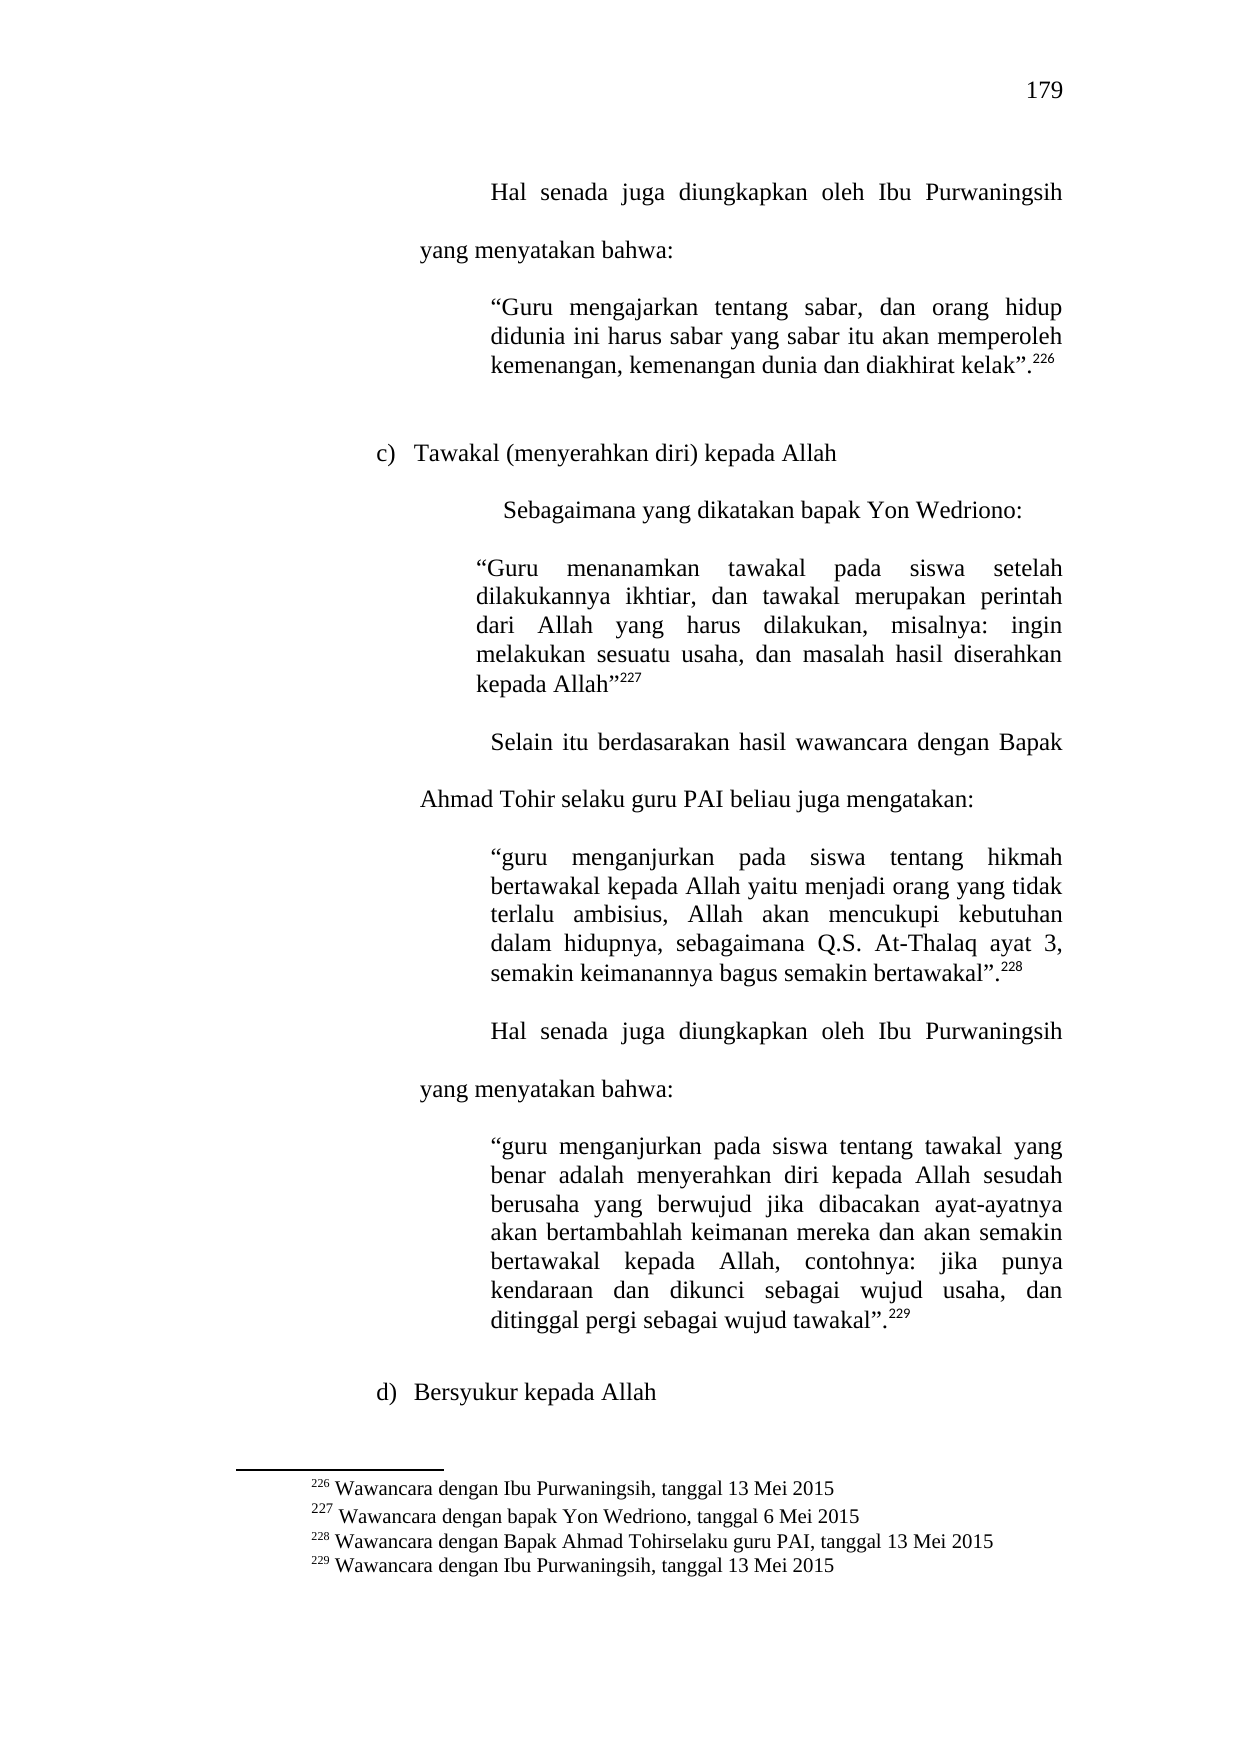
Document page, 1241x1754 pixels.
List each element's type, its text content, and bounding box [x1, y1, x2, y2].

text “guru menganjurkan pada siswa tentang hikmah bertawakal kepada Allah yaitu menjadi orang yang tidak terlalu ambisius, Allah akan mencukupi kebutuhan dalam hidupnya, sebagaimana Q.S. At-Thalaq ayat 3, semakin keimanannya bagus semakin bertawakal”. [490, 842, 1063, 987]
text “Guru menanamkan tawakal pada siswa setelah dilakukannya ikhtiar, dan tawakal merupakan perintah dari Allah yang harus dilakukan, misalnya: ingin melakukan sesuatu usaha, dan masalah hasil diserahkan kepada Allah” [476, 553, 1063, 698]
text Sebagaimana yang dikatakan bapak Yon Wedriono: [419, 495, 1063, 524]
list Bersyukur kepada Allah [376, 1377, 1063, 1406]
text “guru menganjurkan pada siswa tentang tawakal yang benar adalah menyerahkan diri kepada Allah sesudah berusaha yang berwujud jika dibacakan ayat-ayatnya akan bertambahlah keimanan mereka dan akan semakin bertawakal kepada Allah, contohnya: jika punya kendaraan dan dikunci sebagai wujud usaha, dan ditinggal pergi sebagai wujud tawakal”. [490, 1131, 1063, 1334]
text Selain itu berdasarakan hasil wawancara dengan Bapak Ahmad Tohir selaku guru PAI beliau juga mengatakan: [419, 727, 1063, 813]
list Tawakal (menyerahkan diri) kepada Allah [376, 438, 1063, 466]
text “Guru mengajarkan tentang sabar, dan orang hidup didunia ini harus sabar yang sabar itu akan memperoleh kemenangan, kemenangan dunia dan diakhirat kelak”. [490, 292, 1063, 380]
text Hal senada juga diungkapkan oleh Ibu Purwaningsih yang menyatakan bahwa: [419, 177, 1063, 263]
text Hal senada juga diungkapkan oleh Ibu Purwaningsih yang menyatakan bahwa: [419, 1016, 1063, 1102]
